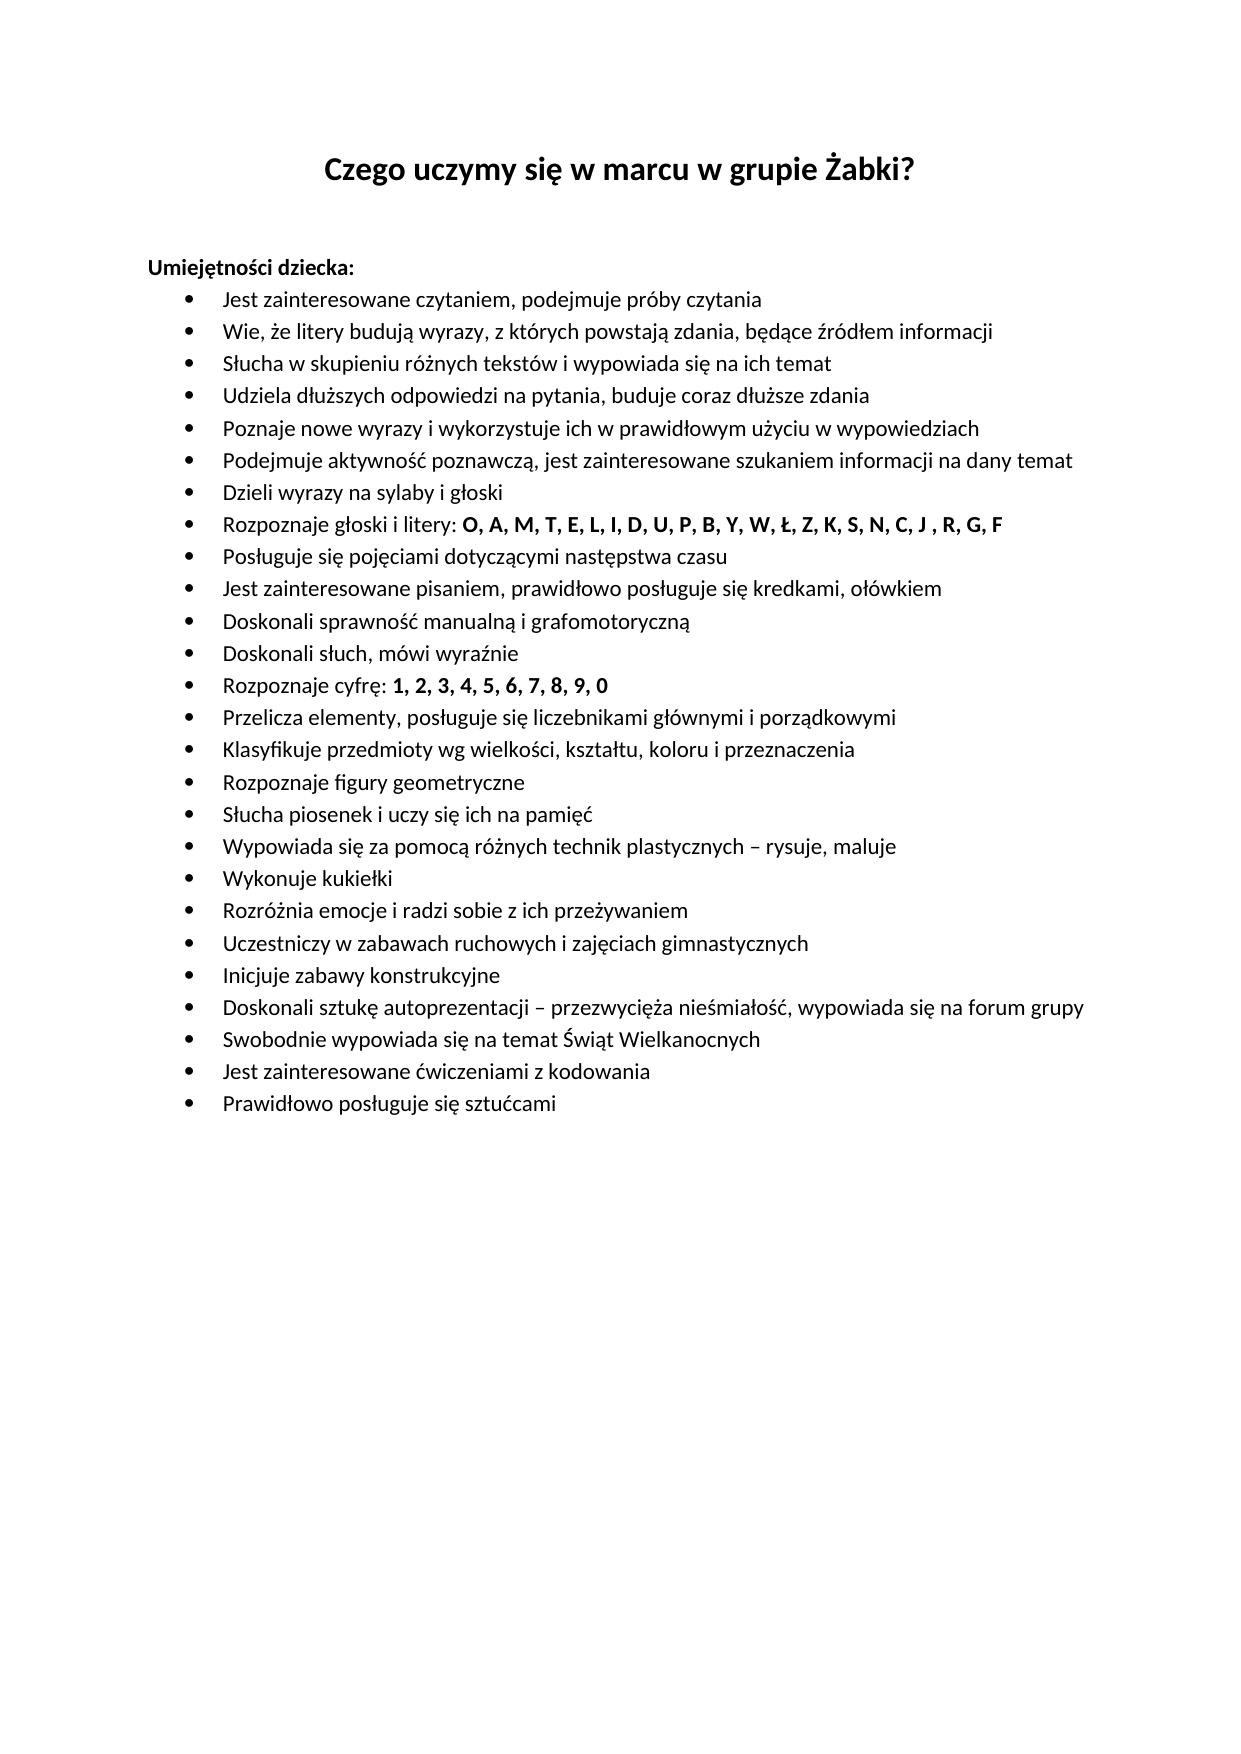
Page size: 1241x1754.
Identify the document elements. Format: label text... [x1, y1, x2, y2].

list Doskonali sztukę autoprezentacji – przezwycięża nieśmiałość, wypowiada się na forum grupy [185, 993, 1093, 1021]
list Rozpoznaje figury geometryczne [185, 768, 1093, 796]
list Doskonali sprawność manualną i grafomotoryczną [185, 607, 1093, 635]
list Jest zainteresowane czytaniem, podejmuje próby czytania [185, 285, 1093, 313]
list Podejmuje aktywność poznawczą, jest zainteresowane szukaniem informacji na dany temat [185, 446, 1093, 474]
list Prawidłowo posługuje się sztućcami [185, 1089, 1093, 1118]
list Poznaje nowe wyrazy i wykorzystuje ich w prawidłowym użyciu w wypowiedziach [185, 414, 1093, 442]
list Uczestniczy w zabawach ruchowych i zajęciach gimnastycznych [185, 929, 1093, 957]
text Umiejętności dziecka: [148, 253, 1093, 281]
list Przelicza elementy, posługuje się liczebnikami głównymi i porządkowymi [185, 703, 1093, 731]
list Wypowiada się za pomocą różnych technik plastycznych – rysuje, maluje [185, 832, 1093, 860]
list Wykonuje kukiełki [185, 864, 1093, 892]
list Posługuje się pojęciami dotyczącymi następstwa czasu [185, 542, 1093, 570]
list Swobodnie wypowiada się na temat Świąt Wielkanocnych [185, 1025, 1093, 1053]
text Czego uczymy się w marcu w grupie Żabki? [148, 148, 1093, 188]
list Wie, że litery budują wyrazy, z których powstają zdania, będące źródłem informacji [185, 317, 1093, 345]
list Jest zainteresowane pisaniem, prawidłowo posługuje się kredkami, ołówkiem [185, 574, 1093, 603]
list Inicjuje zabawy konstrukcyjne [185, 961, 1093, 989]
list Udziela dłuższych odpowiedzi na pytania, buduje coraz dłuższe zdania [185, 381, 1093, 409]
list Dzieli wyrazy na sylaby i głoski [185, 478, 1093, 506]
list Rozróżnia emocje i radzi sobie z ich przeżywaniem [185, 896, 1093, 924]
list Rozpoznaje cyfrę: 1, 2, 3, 4, 5, 6, 7, 8, 9, 0 [185, 671, 1093, 699]
list Jest zainteresowane ćwiczeniami z kodowania [185, 1057, 1093, 1085]
list Słucha piosenek i uczy się ich na pamięć [185, 800, 1093, 828]
list Słucha w skupieniu różnych tekstów i wypowiada się na ich temat [185, 349, 1093, 377]
list Doskonali słuch, mówi wyraźnie [185, 639, 1093, 667]
list Rozpoznaje głoski i litery: O, A, M, T, E, L, I, D, U, P, B, Y, W, Ł, Z, K, S, N, C, J , R, G, F [185, 510, 1093, 538]
list Klasyfikuje przedmioty wg wielkości, kształtu, koloru i przeznaczenia [185, 736, 1093, 763]
